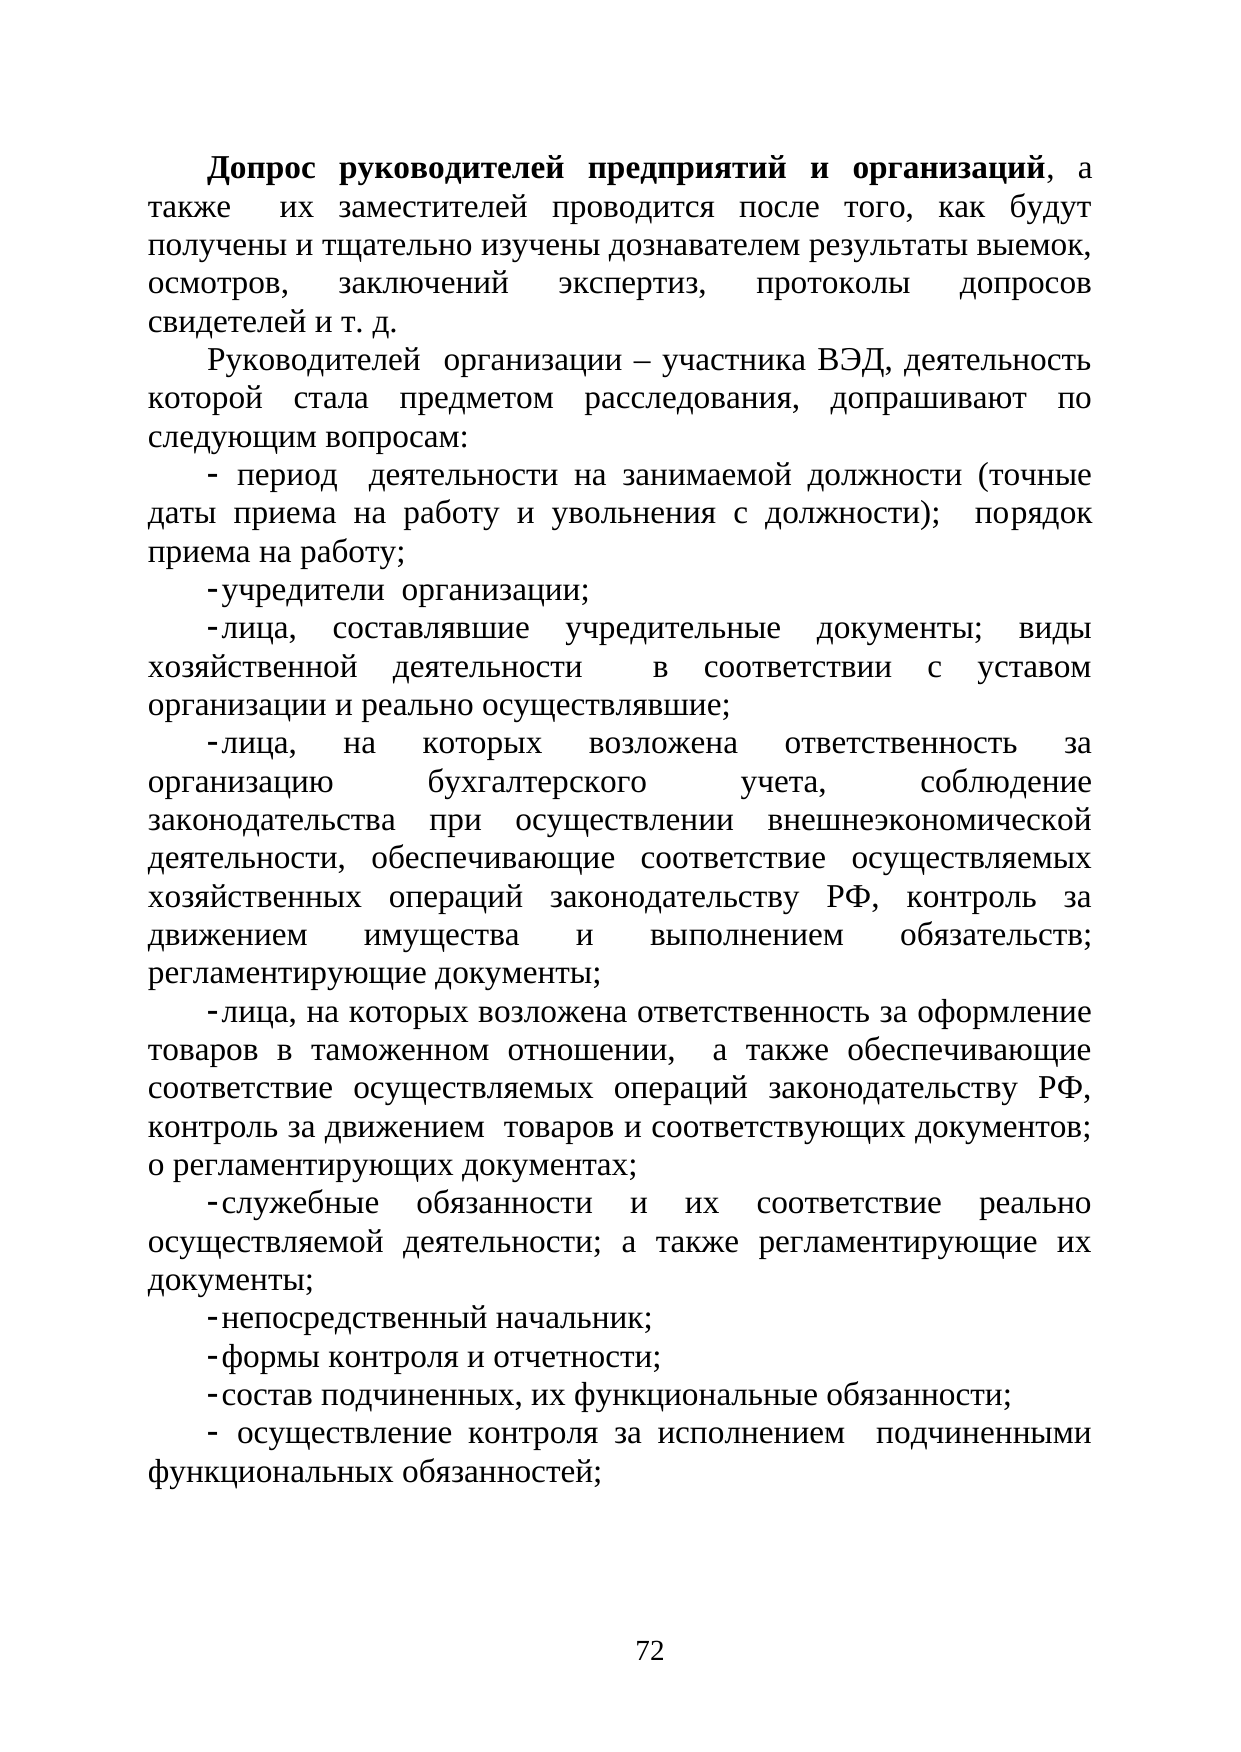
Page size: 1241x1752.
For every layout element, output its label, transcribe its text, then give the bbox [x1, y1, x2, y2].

list формы контроля и отчетности; [148, 1336, 1092, 1374]
list лица, составлявшие учредительные документы; виды хозяйственной деятельности в соответствии с уставом организации и реально осуществлявшие; [148, 608, 1092, 723]
list учредители организации; [148, 569, 1092, 608]
list период деятельности на занимаемой должности (точные даты приема на работу и увольнения с должности); порядок приема на работу; [148, 454, 1092, 569]
list состав подчиненных, их функциональные обязанности; [148, 1374, 1092, 1413]
list Допрос руководителей предприятий и организаций, а также их заместителей проводится после того, как будут получены и тщательно изучены дознавателем результаты выемок, осмотров, заключений экспертиз, протоколы допросов свидетелей и т. д. [148, 148, 1092, 339]
list Руководителей организации – участника ВЭД, деятельность которой стала предметом расследования, допрашивают по следующим вопросам: [148, 339, 1092, 454]
list служебные обязанности и их соответствие реально осуществляемой деятельности; а также регламентирующие их документы; [148, 1183, 1092, 1298]
list непосредственный начальник; [148, 1298, 1092, 1336]
list лица, на которых возложена ответственность за оформление товаров в таможенном отношении, а также обеспечивающие соответствие осуществляемых операций законодательству РФ, контроль за движением товаров и соответствующих документов; о регламентирующих документах; [148, 991, 1092, 1183]
list осуществление контроля за исполнением подчиненными функциональных обязанностей; [148, 1413, 1092, 1489]
list лица, на которых возложена ответственность за организацию бухгалтерского учета, соблюдение законодательства при осуществлении внешнеэкономической деятельности, обеспечивающие соответствие осуществляемых хозяйственных операций законодательству РФ, контроль за движением имущества и выполнением обязательств; регламентирующие документы; [148, 723, 1092, 991]
